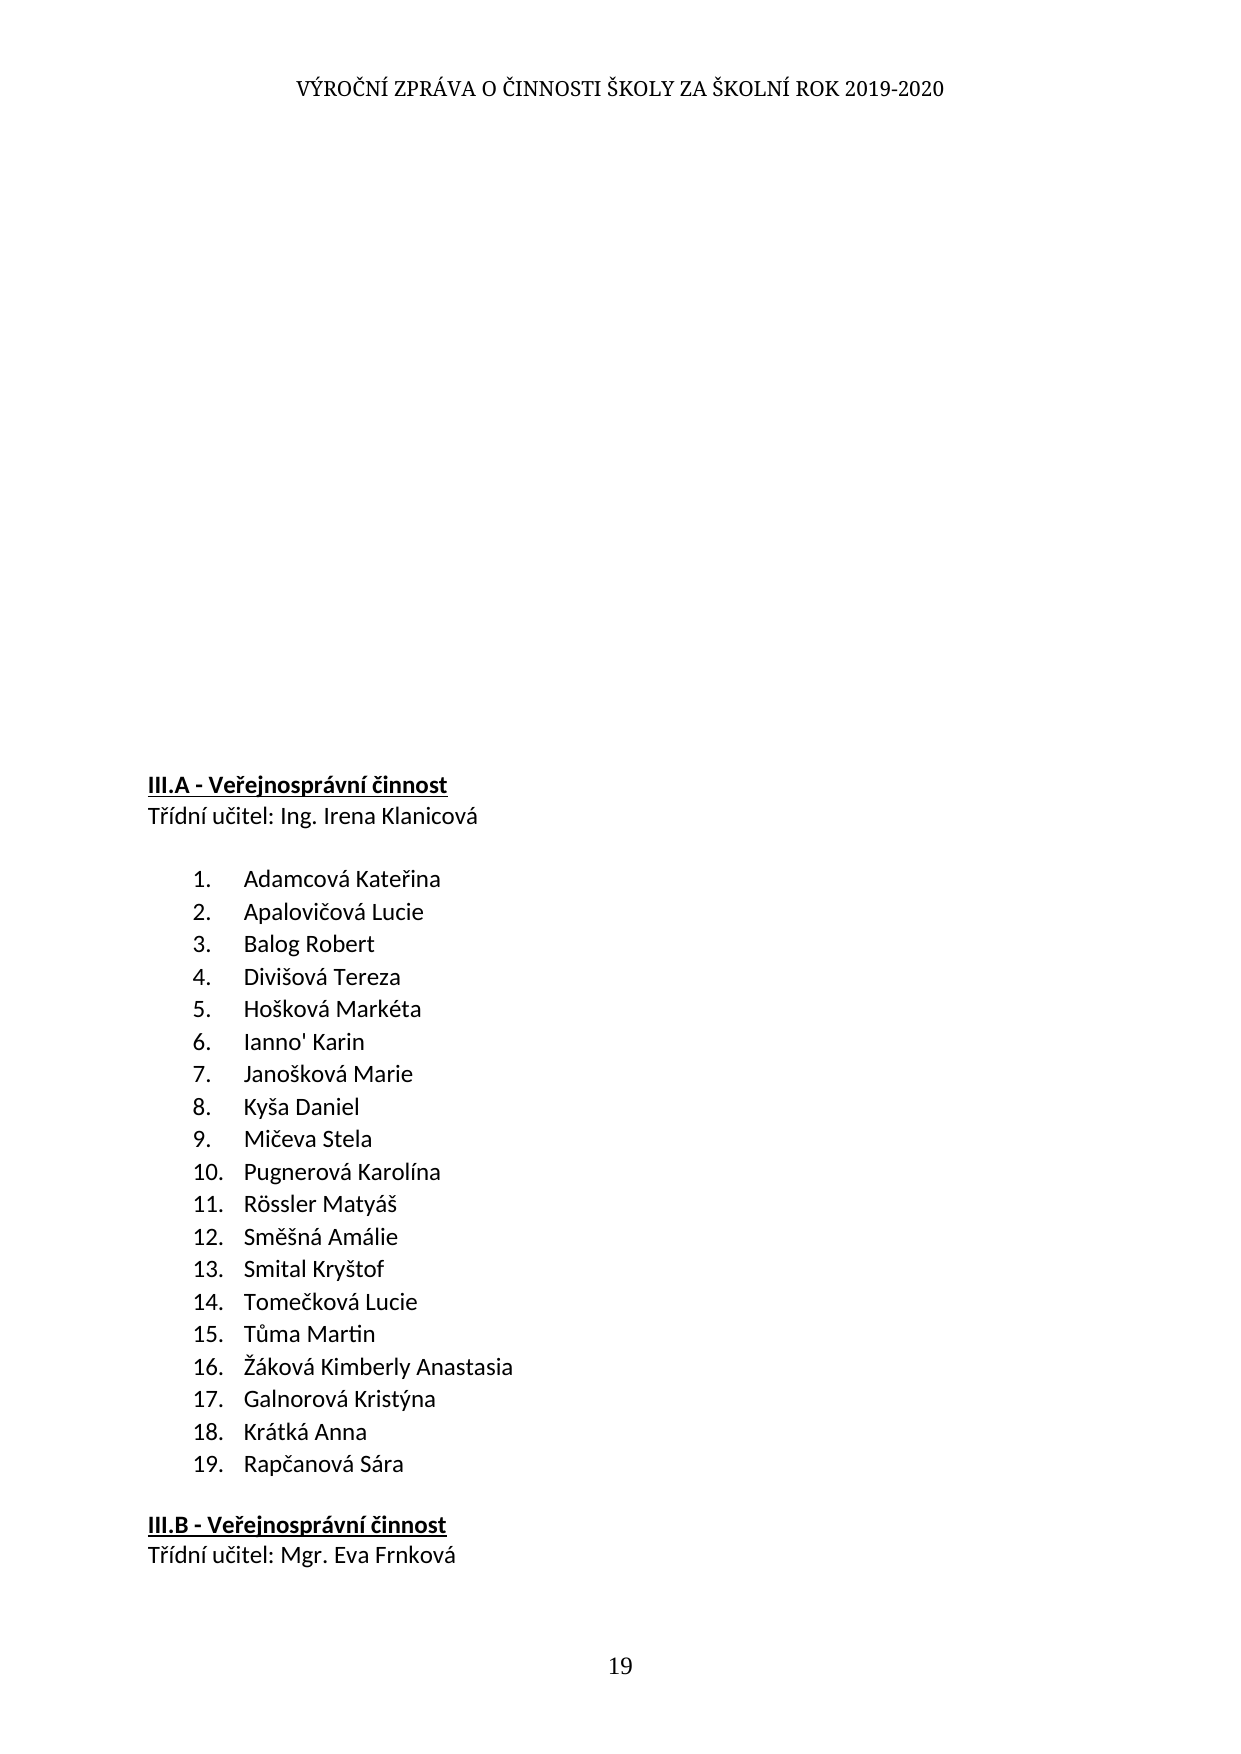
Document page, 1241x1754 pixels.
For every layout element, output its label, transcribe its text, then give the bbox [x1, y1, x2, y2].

table_cell Tomečková Lucie [236, 1284, 547, 1316]
table_cell [148, 1219, 236, 1251]
table_cell [148, 894, 236, 926]
table_cell Hošková Markéta [236, 991, 547, 1024]
table_cell [148, 1154, 236, 1186]
text III.B - Veřejnosprávní činnost [148, 1509, 583, 1540]
table_cell Kyša Daniel [236, 1089, 547, 1121]
table_cell [148, 1251, 236, 1284]
table_cell Krátká Anna [236, 1414, 547, 1446]
table_cell Divišová Tereza [236, 959, 547, 991]
table_cell [148, 926, 236, 959]
table_cell Tůma Martin [236, 1316, 547, 1349]
table_header Adamcová Kateřina [236, 861, 547, 894]
table_cell [148, 1316, 236, 1349]
table_cell Rössler Matyáš [236, 1186, 547, 1219]
table_header [148, 861, 236, 894]
text III.A - Veřejnosprávní činnost [148, 769, 583, 800]
table_cell Janošková Marie [236, 1056, 547, 1089]
table_cell [148, 1381, 236, 1414]
table_cell [148, 1284, 236, 1316]
table_cell [148, 1121, 236, 1154]
table_cell [148, 959, 236, 991]
table_cell Rapčanová Sára [236, 1446, 547, 1479]
text Třídní učitel: Mgr. Eva Frnková [148, 1540, 583, 1570]
table_cell Balog Robert [236, 926, 547, 959]
text Třídní učitel: Ing. Irena Klanicová [148, 800, 583, 831]
table_cell [148, 1089, 236, 1121]
table_cell Žáková Kimberly Anastasia [236, 1349, 547, 1381]
table_cell Apalovičová Lucie [236, 894, 547, 926]
table_cell [148, 1056, 236, 1089]
table_cell [148, 1186, 236, 1219]
table_cell [148, 991, 236, 1024]
table_cell [148, 1446, 236, 1479]
table_cell Galnorová Kristýna [236, 1381, 547, 1414]
table_cell [148, 1349, 236, 1381]
table_cell [148, 1024, 236, 1056]
table_cell Ianno' Karin [236, 1024, 547, 1056]
table_cell Směšná Amálie [236, 1219, 547, 1251]
table_cell Mičeva Stela [236, 1121, 547, 1154]
table_cell [148, 1414, 236, 1446]
table_cell Pugnerová Karolína [236, 1154, 547, 1186]
table_cell Smital Kryštof [236, 1251, 547, 1284]
